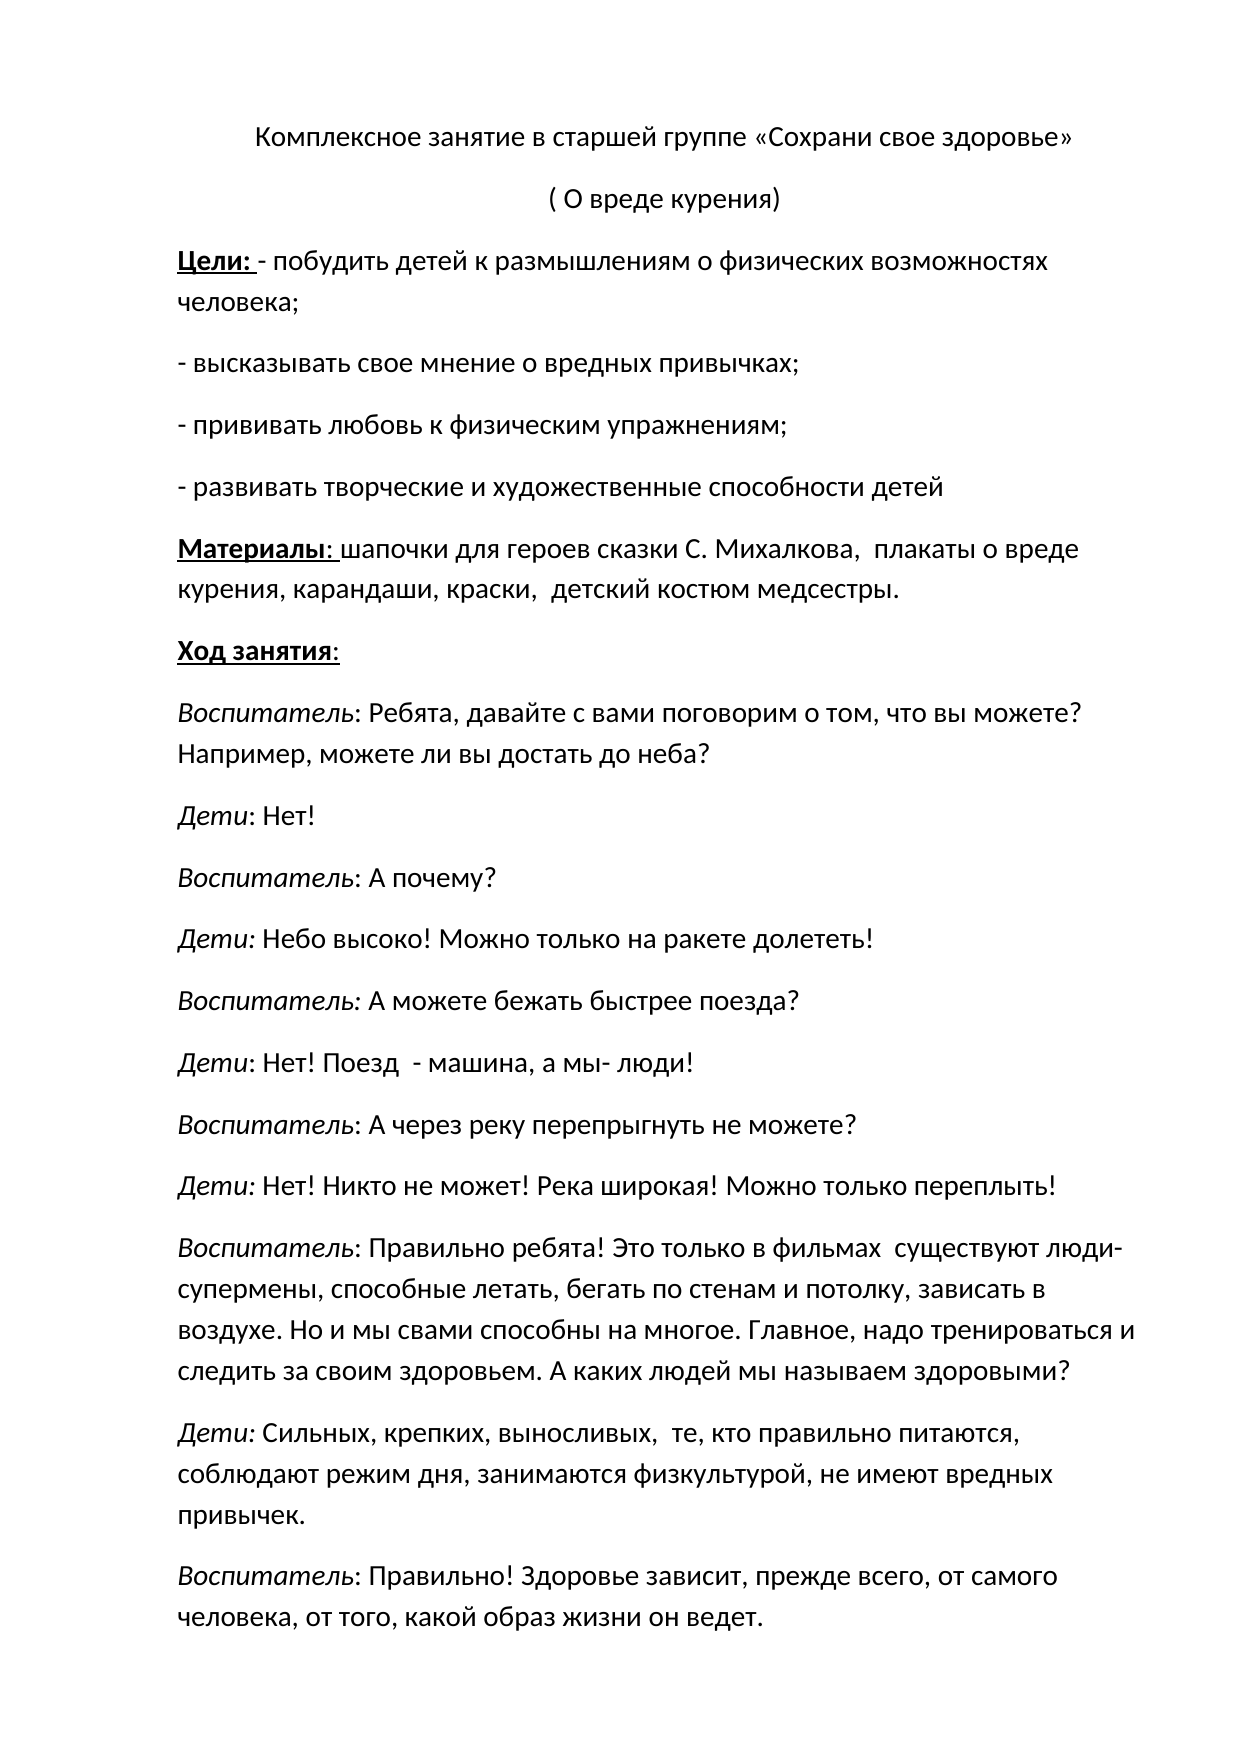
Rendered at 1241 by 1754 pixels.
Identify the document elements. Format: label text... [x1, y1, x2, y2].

text Дети: Небо высоко! Можно только на ракете долететь! [177, 920, 1152, 956]
text ( О вреде курения) [177, 180, 1152, 216]
text Воспитатель: А можете бежать быстрее поезда? [177, 982, 1152, 1018]
text Воспитатель: Ребята, давайте с вами поговорим о том, что вы можете? Например, можете ли вы достать до неба? [177, 694, 1152, 771]
text - прививать любовь к физическим упражнениям; [177, 406, 1152, 442]
text Материалы: шапочки для героев сказки С. Михалкова, плакаты о вреде курения, карандаши, краски, детский костюм медсестры. [177, 530, 1152, 606]
text Дети: Нет! [177, 797, 1152, 832]
text Воспитатель: Правильно ребята! Это только в фильмах существуют люди-супермены, способные летать, бегать по стенам и потолку, зависать в воздухе. Но и мы свами способны на многое. Главное, надо тренироваться и следить за своим здоровьем. А каких людей мы называем здоровыми? [177, 1229, 1152, 1388]
text Комплексное занятие в старшей группе «Сохрани свое здоровье» [177, 118, 1152, 154]
text Воспитатель: А почему? [177, 859, 1152, 894]
text - развивать творческие и художественные способности детей [177, 468, 1152, 503]
text Дети: Нет! Никто не может! Река широкая! Можно только переплыть! [177, 1167, 1152, 1203]
text Дети: Нет! Поезд - машина, а мы- люди! [177, 1044, 1152, 1079]
text Дети: Сильных, крепких, выносливых, те, кто правильно питаются, соблюдают режим дня, занимаются физкультурой, не имеют вредных привычек. [177, 1414, 1152, 1531]
text Цели: - побудить детей к размышлениям о физических возможностях человека; [177, 242, 1152, 318]
text Воспитатель: А через реку перепрыгнуть не можете? [177, 1106, 1152, 1141]
text - высказывать свое мнение о вредных привычках; [177, 344, 1152, 380]
text Воспитатель: Правильно! Здоровье зависит, прежде всего, от самого человека, от того, какой образ жизни он ведет. [177, 1557, 1152, 1634]
text Ход занятия: [177, 632, 1152, 668]
